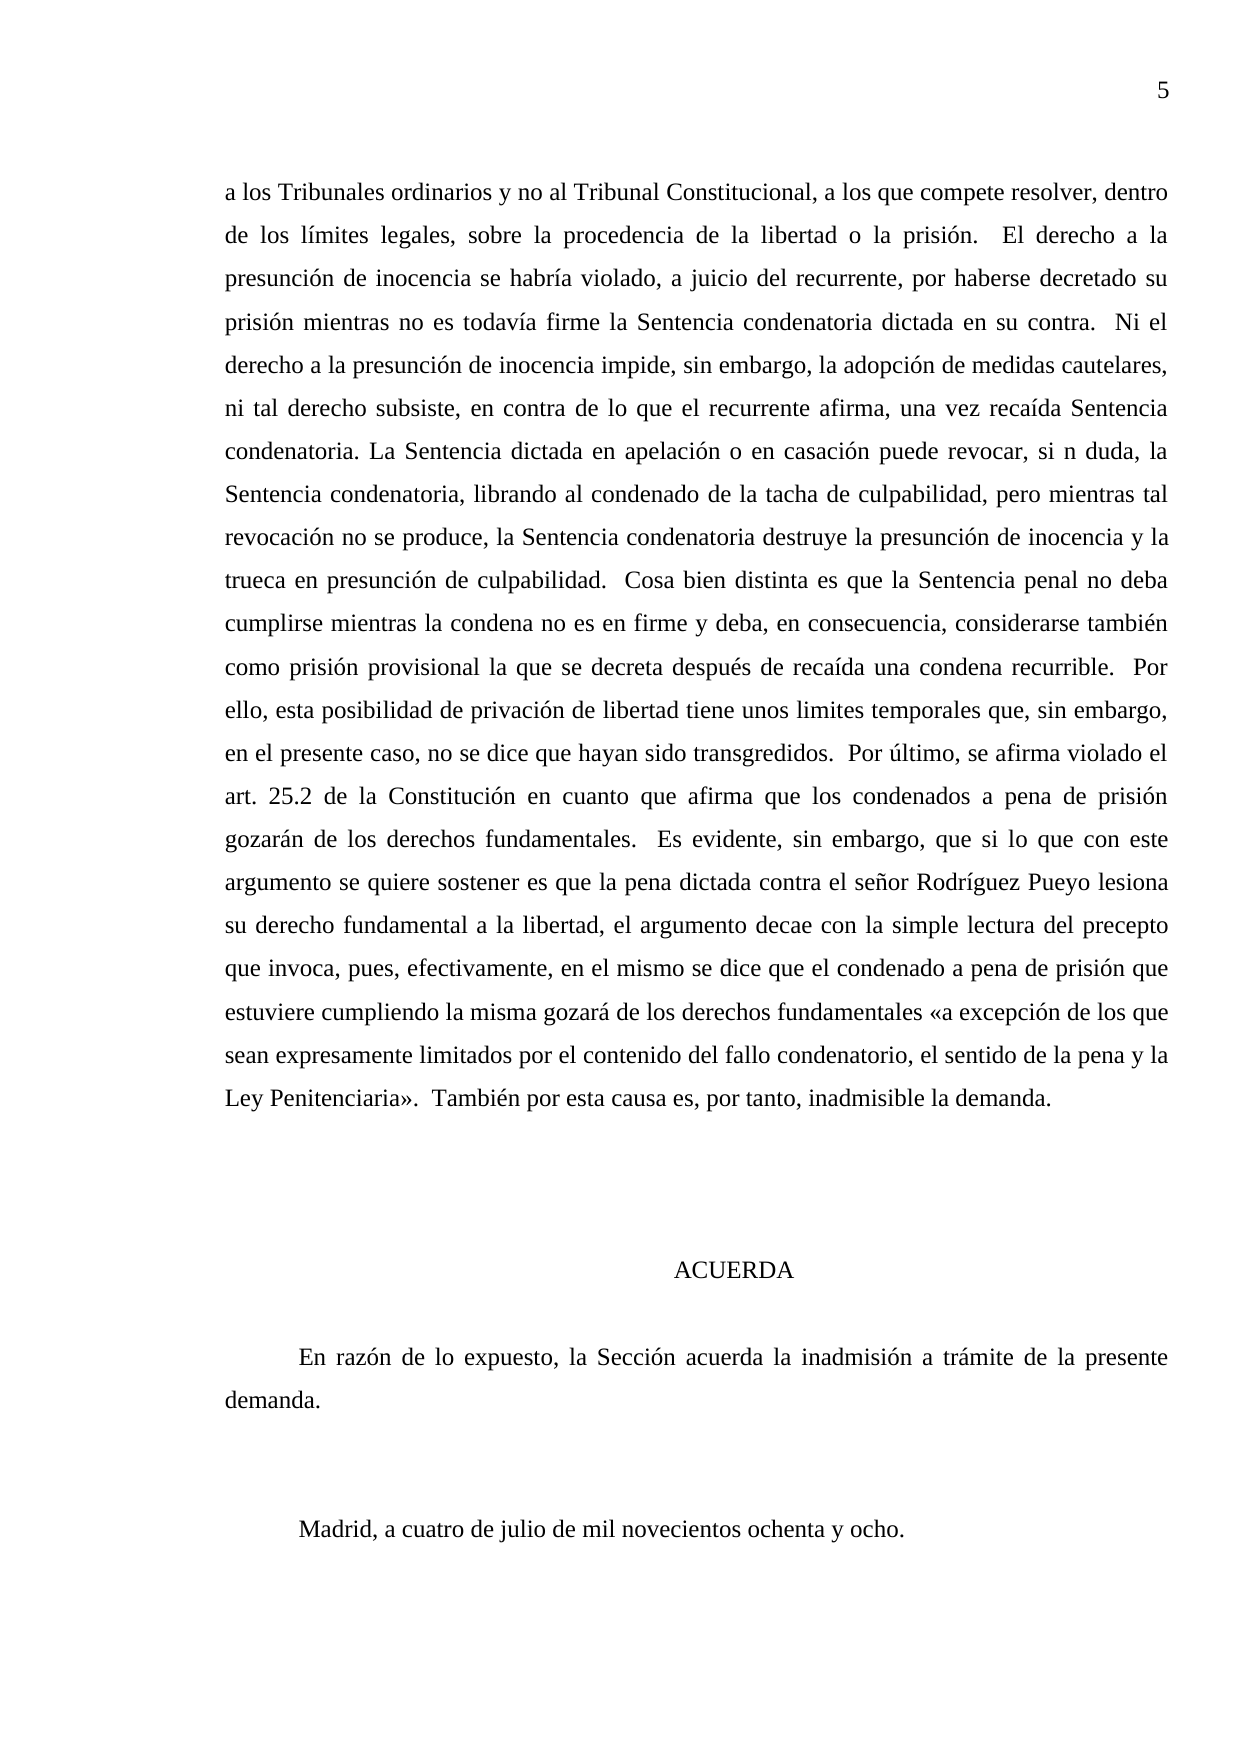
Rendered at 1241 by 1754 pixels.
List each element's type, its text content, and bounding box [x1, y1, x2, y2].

text En razón de lo expuesto, la Sección acuerda la inadmisión a trámite de la presente demanda. [224, 1342, 1169, 1413]
text Madrid, a cuatro de julio de mil novecientos ochenta y ocho. [224, 1514, 1169, 1543]
text ACUERDA [224, 1255, 1169, 1284]
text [224, 177, 1169, 1112]
